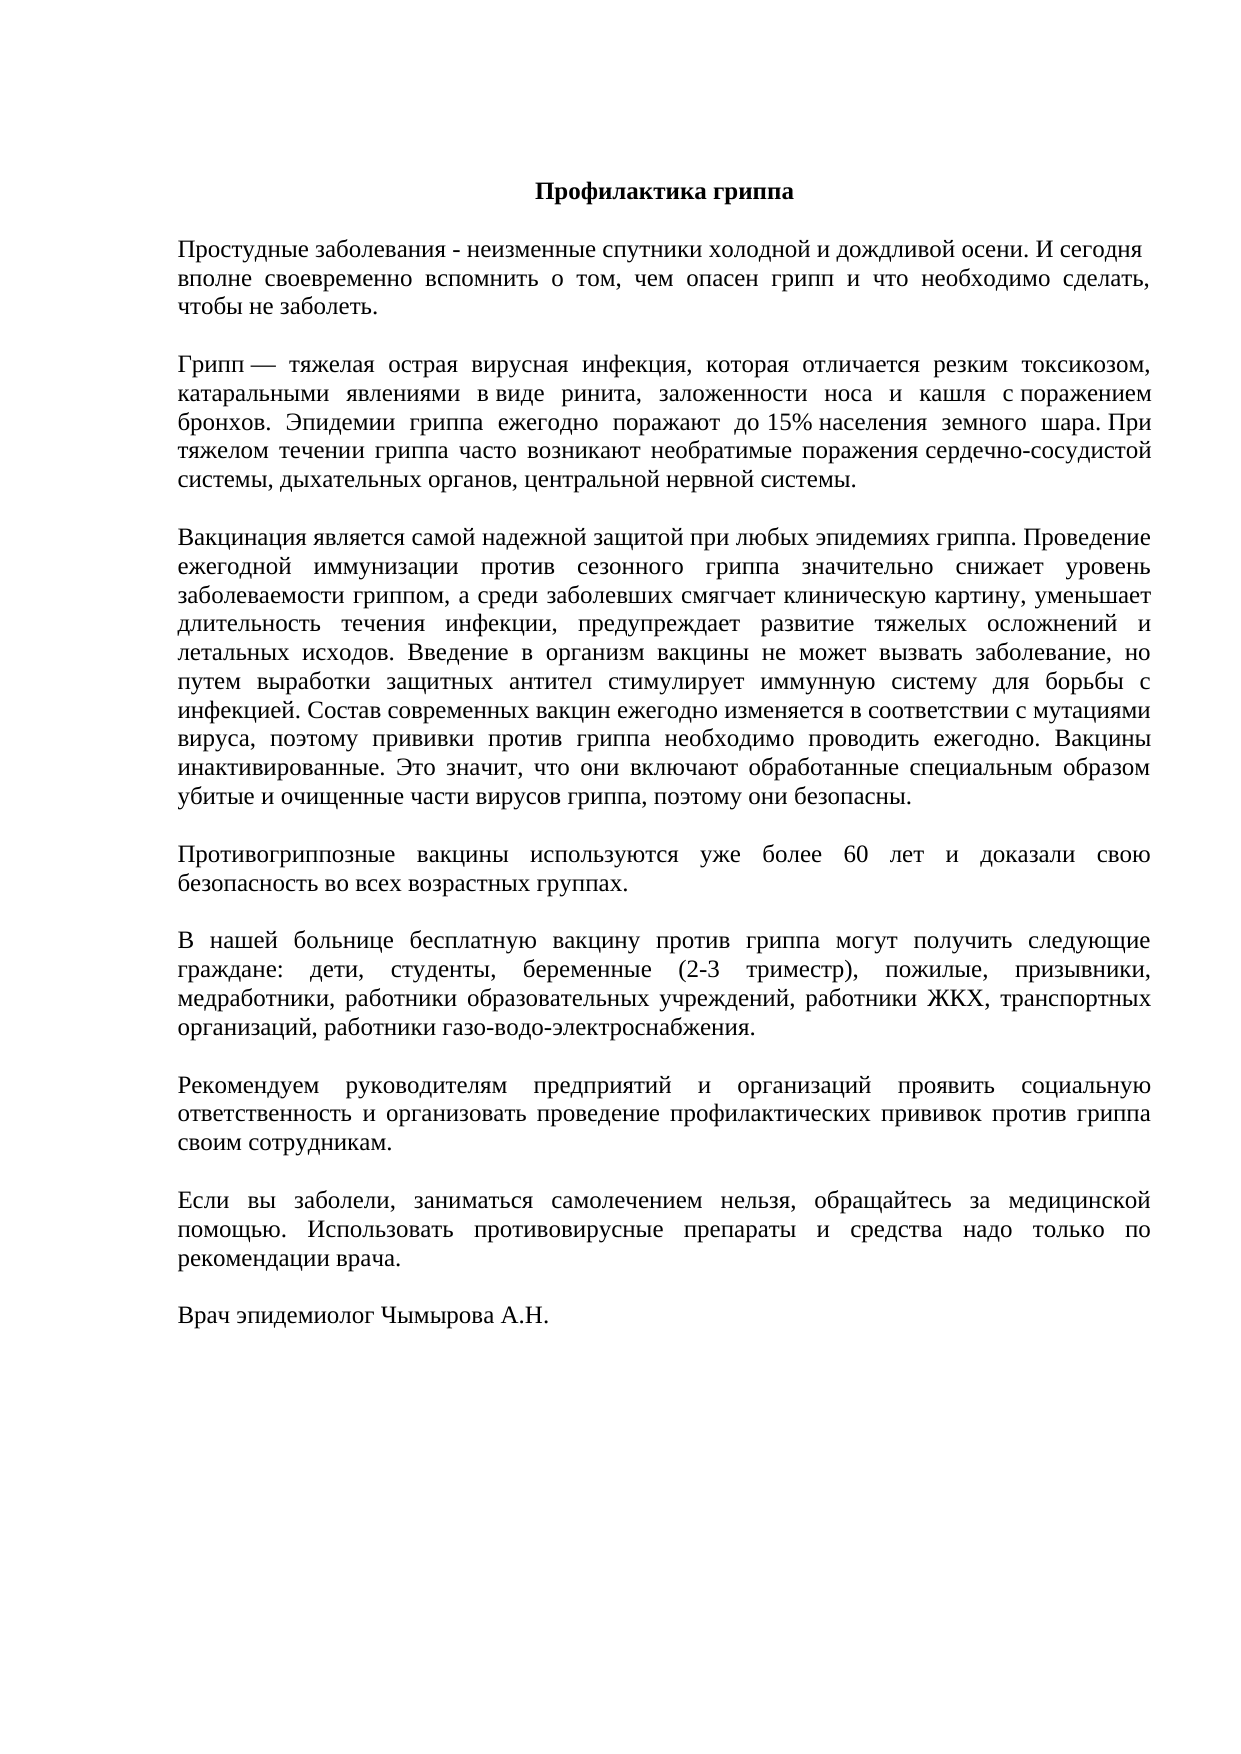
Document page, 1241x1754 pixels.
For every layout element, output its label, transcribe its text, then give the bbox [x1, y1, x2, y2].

text Если вы заболели, заниматься самолечением нельзя, обращайтесь за медицинской помощью. Использовать противовирусные препараты и средства надо только по рекомендации врача. [177, 1185, 1152, 1271]
text Простудные заболевания - неизменные спутники холодной и дождливой осени. И сегодня вполне своевременно вспомнить о том, чем опасен грипп и что необходимо сделать, чтобы не заболеть. [177, 234, 1152, 320]
text Вакцинация является самой надежной защитой при любых эпидемиях гриппа. Проведение ежегодной иммунизации против сезонного гриппа значительно снижает уровень заболеваемости гриппом, а среди заболевших смягчает клиническую картину, уменьшает длительность течения инфекции, предупреждает развитие тяжелых осложнений и летальных исходов. Введение в организм вакцины не может вызвать заболевание, но путем выработки защитных антител стимулирует иммунную систему для борьбы с инфекцией. Состав современных вакцин ежегодно изменяется в соответствии с мутациями вируса, поэтому прививки против гриппа необходимо проводить ежегодно. Вакцины инактивированные. Это значит, что они включают обработанные специальным образом убитые и очищенные части вирусов гриппа, поэтому они безопасны. [177, 522, 1152, 810]
text Врач эпидемиолог Чымырова А.Н. [177, 1301, 1152, 1329]
text Профилактика гриппа [177, 176, 1152, 205]
text Грипп — тяжелая острая вирусная инфекция, которая отличается резким токсикозом, катаральными явлениями в виде ринита, заложенности носа и кашля с поражением бронхов. Эпидемии гриппа ежегодно поражают до 15% населения земного шара. При тяжелом течении гриппа часто возникают необратимые поражения сердечно-сосудистой системы, дыхательных органов, центральной нервной системы. [177, 349, 1152, 493]
text В нашей больнице бесплатную вакцину против гриппа могут получить следующие граждане: дети, студенты, беременные (2-3 триместр), пожилые, призывники, медработники, работники образовательных учреждений, работники ЖКХ, транспортных организаций, работники газо-водо-электроснабжения. [177, 926, 1152, 1041]
text Противогриппозные вакцины используются уже более 60 лет и доказали свою безопасность во всех возрастных группах. [177, 839, 1152, 896]
text Рекомендуем руководителям предприятий и организаций проявить социальную ответственность и организовать проведение профилактических прививок против гриппа своим сотрудникам. [177, 1070, 1152, 1156]
